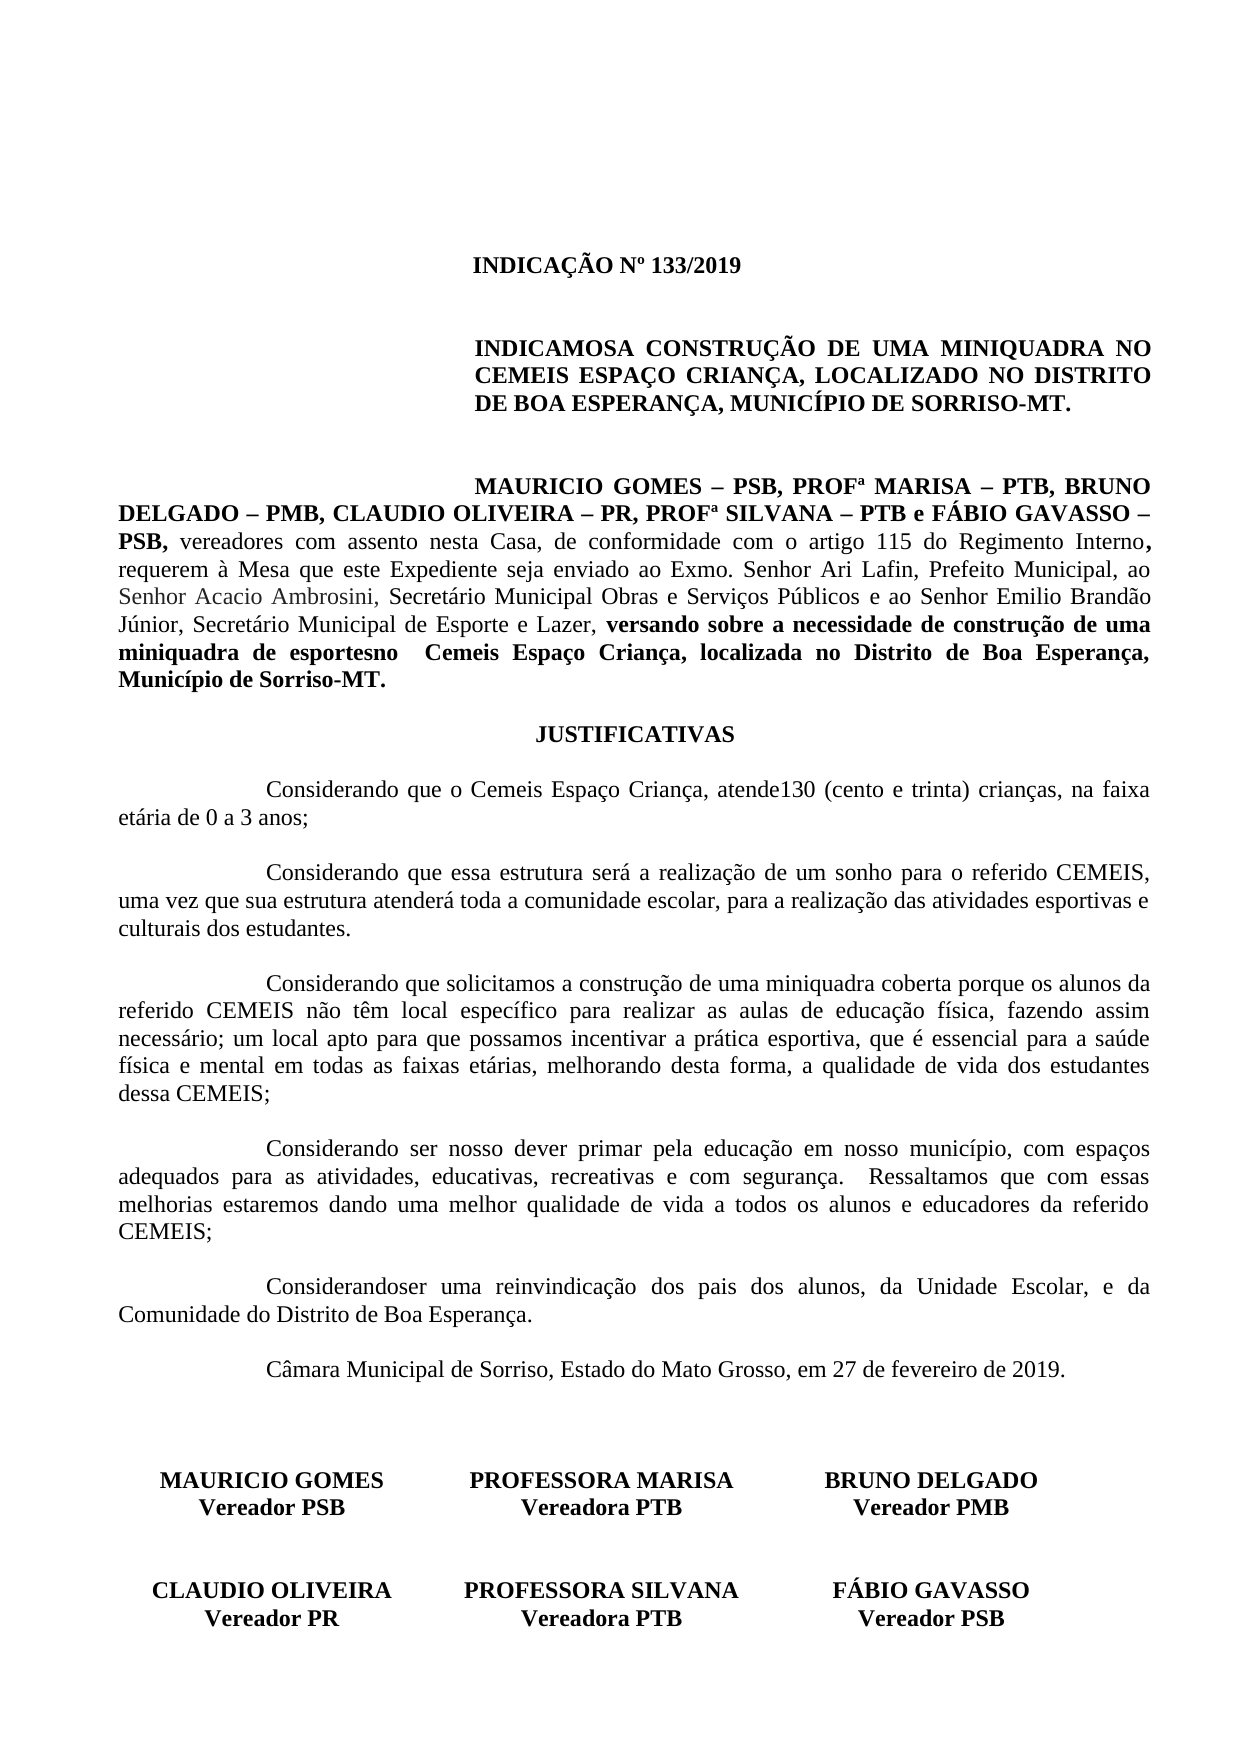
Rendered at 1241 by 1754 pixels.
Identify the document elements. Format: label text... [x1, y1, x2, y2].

text MAURICIO GOMES – PSB, PROFª MARISA – PTB, BRUNO DELGADO – PMB, CLAUDIO OLIVEIRA – PR, PROFª SILVANA – PTB e FÁBIO GAVASSO – PSB, vereadores com assento nesta Casa, de conformidade com o artigo 115 do Regimento Interno, requerem à Mesa que este Expediente seja enviado ao Exmo. Senhor Ari Lafin, Prefeito Municipal, ao Senhor Acacio Ambrosini, Secretário Municipal Obras e Serviços Públicos e ao Senhor Emilio Brandão Júnior, Secretário Municipal de Esporte e Lazer, versando sobre a necessidade de construção de uma miniquadra de esportesno Cemeis Espaço Criança, localizada no Distrito de Boa Esperança, Município de Sorriso-MT. [118, 472, 1152, 693]
table_header MAURICIO GOMES Vereador PSB [107, 1466, 437, 1576]
text Considerando ser nosso dever primar pela educação em nosso município, com espaços adequados para as atividades, educativas, recreativas e com segurança. Ressaltamos que com essas melhorias estaremos dando uma melhor qualidade de vida a todos os alunos e educadores da referido CEMEIS; [118, 1134, 1152, 1245]
text Câmara Municipal de Sorriso, Estado do Mato Grosso, em 27 de fevereiro de 2019. [118, 1355, 1152, 1383]
text JUSTIFICATIVAS [118, 720, 1152, 748]
subtitle INDICAÇÃO Nº 133/2019 [472, 251, 1175, 279]
text Considerando que essa estrutura será a realização de um sonho para o referido CEMEIS, uma vez que sua estrutura atenderá toda a comunidade escolar, para a realização das atividades esportivas e culturais dos estudantes. [118, 858, 1152, 941]
table_header PROFESSORA MARISA Vereadora PTB [437, 1466, 766, 1576]
table_cell CLAUDIO OLIVEIRA Vereador PR [107, 1576, 437, 1631]
table_cell PROFESSORA SILVANA Vereadora PTB [437, 1576, 766, 1631]
text Considerando que o Cemeis Espaço Criança, atende130 (cento e trinta) crianças, na faixa etária de 0 a 3 anos; [118, 776, 1152, 831]
table_cell FÁBIO GAVASSO Vereador PSB [766, 1576, 1096, 1631]
text INDICAMOSA CONSTRUÇÃO DE UMA MINIQUADRA NO CEMEIS ESPAÇO CRIANÇA, LOCALIZADO NO DISTRITO DE BOA ESPERANÇA, MUNICÍPIO DE SORRISO-MT. [474, 334, 1152, 417]
table_header BRUNO DELGADO Vereador PMB [766, 1466, 1096, 1576]
text Considerandoser uma reinvindicação dos pais dos alunos, da Unidade Escolar, e da Comunidade do Distrito de Boa Esperança. [118, 1272, 1152, 1328]
text Considerando que solicitamos a construção de uma miniquadra coberta porque os alunos da referido CEMEIS não têm local específico para realizar as aulas de educação física, fazendo assim necessário; um local apto para que possamos incentivar a prática esportiva, que é essencial para a saúde física e mental em todas as faixas etárias, melhorando desta forma, a qualidade de vida dos estudantes dessa CEMEIS; [118, 969, 1152, 1107]
